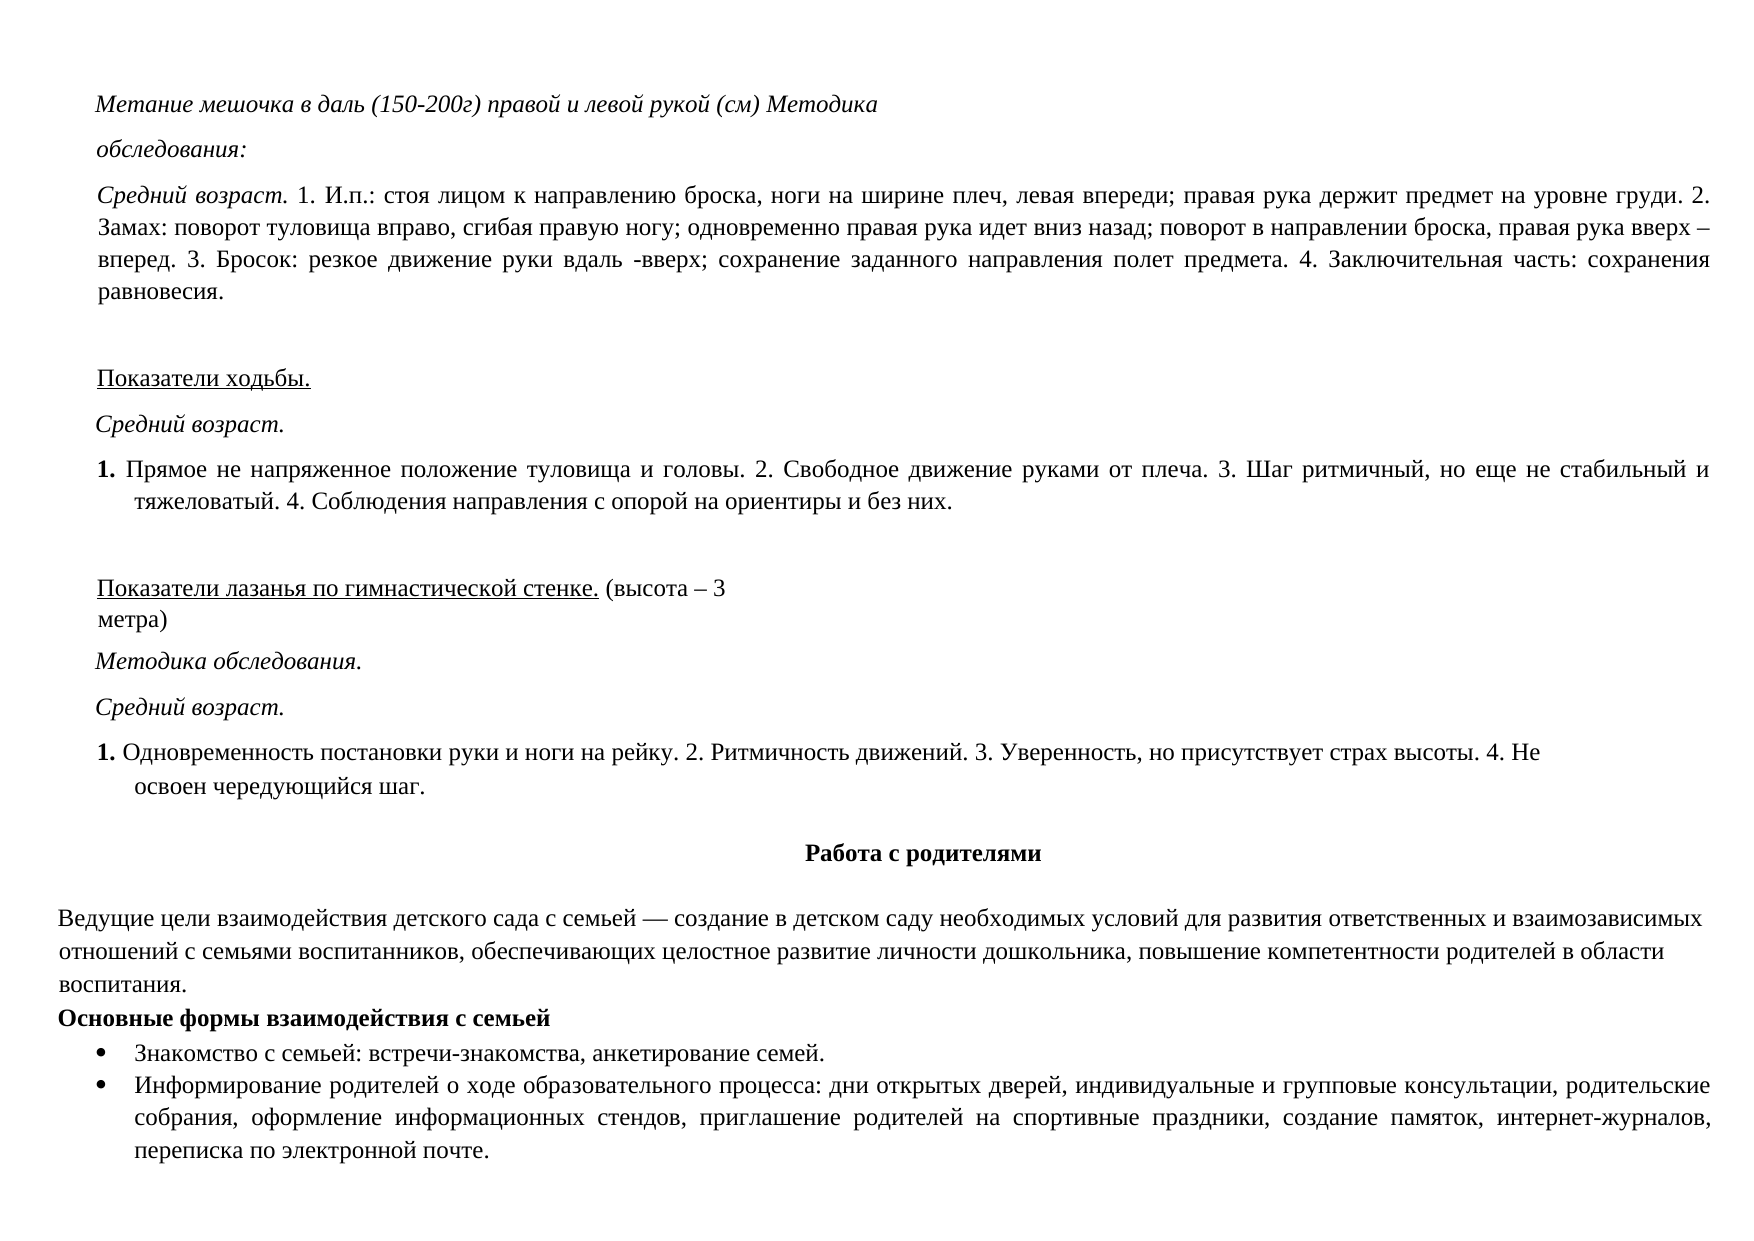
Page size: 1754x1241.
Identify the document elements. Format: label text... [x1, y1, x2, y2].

text освоен чередующийся шаг. [134, 771, 1713, 799]
text Метание мешочка в даль (150-200г) правой и левой рукой (см) Методика обследования: [95, 89, 1015, 163]
text 1. Прямое не напряженное положение туловища и головы. 2. Свободное движение руками от плеча. 3. Шаг ритмичный, но еще не стабильный и тяжеловатый. 4. Соблюдения направления с опорой на ориентиры и без них. [97, 454, 1713, 515]
text 1. Одновременность постановки руки и ноги на рейку. 2. Ритмичность движений. 3. Уверенность, но присутствует страх высоты. 4. Не [97, 737, 1713, 766]
text Средний возраст. 1. И.п.: стоя лицом к направлению броска, ноги на ширине плеч, левая впереди; правая рука держит предмет на уровне груди. 2. Замах: поворот туловища вправо, сгибая правую ногу; одновременно правая рука идет вниз назад; поворот в направлении броска, правая рука вверх – вперед. 3. Бросок: резкое движение руки вдаль -вверх; сохранение заданного направления полет предмета. 4. Заключительная часть: сохранения равновесия. [97, 180, 1713, 305]
text Показатели лазанья по гимнастической стенке. (высота – 3 метра) [97, 573, 747, 633]
text Методика обследования. [95, 646, 1015, 675]
list Информирование родителей о ходе образовательного процесса: дни открытых дверей, индивидуальные и групповые консультации, родительские собрания, оформление информационных стендов, приглашение родителей на спортивные праздники, создание памяток, интернет-журналов, переписка по электронной почте. [97, 1070, 1713, 1163]
text Работа с родителями [133, 838, 1713, 867]
text Показатели ходьбы. [97, 363, 747, 392]
text Ведущие цели взаимодействия детского сада с семьей — создание в детском саду необходимых условий для развития ответственных и взаимозависимых отношений с семьями воспитанников, обеспечивающих целостное развитие личности дошкольника, повышение компетентности родителей в области воспитания. [57, 903, 1714, 998]
text Средний возраст. [95, 692, 1015, 721]
text Основные формы взаимодействия с семьей [57, 1003, 1713, 1032]
text Средний возраст. [95, 409, 1015, 437]
list Знакомство с семьей: встречи-знакомства, анкетирование семей. [97, 1038, 1713, 1067]
